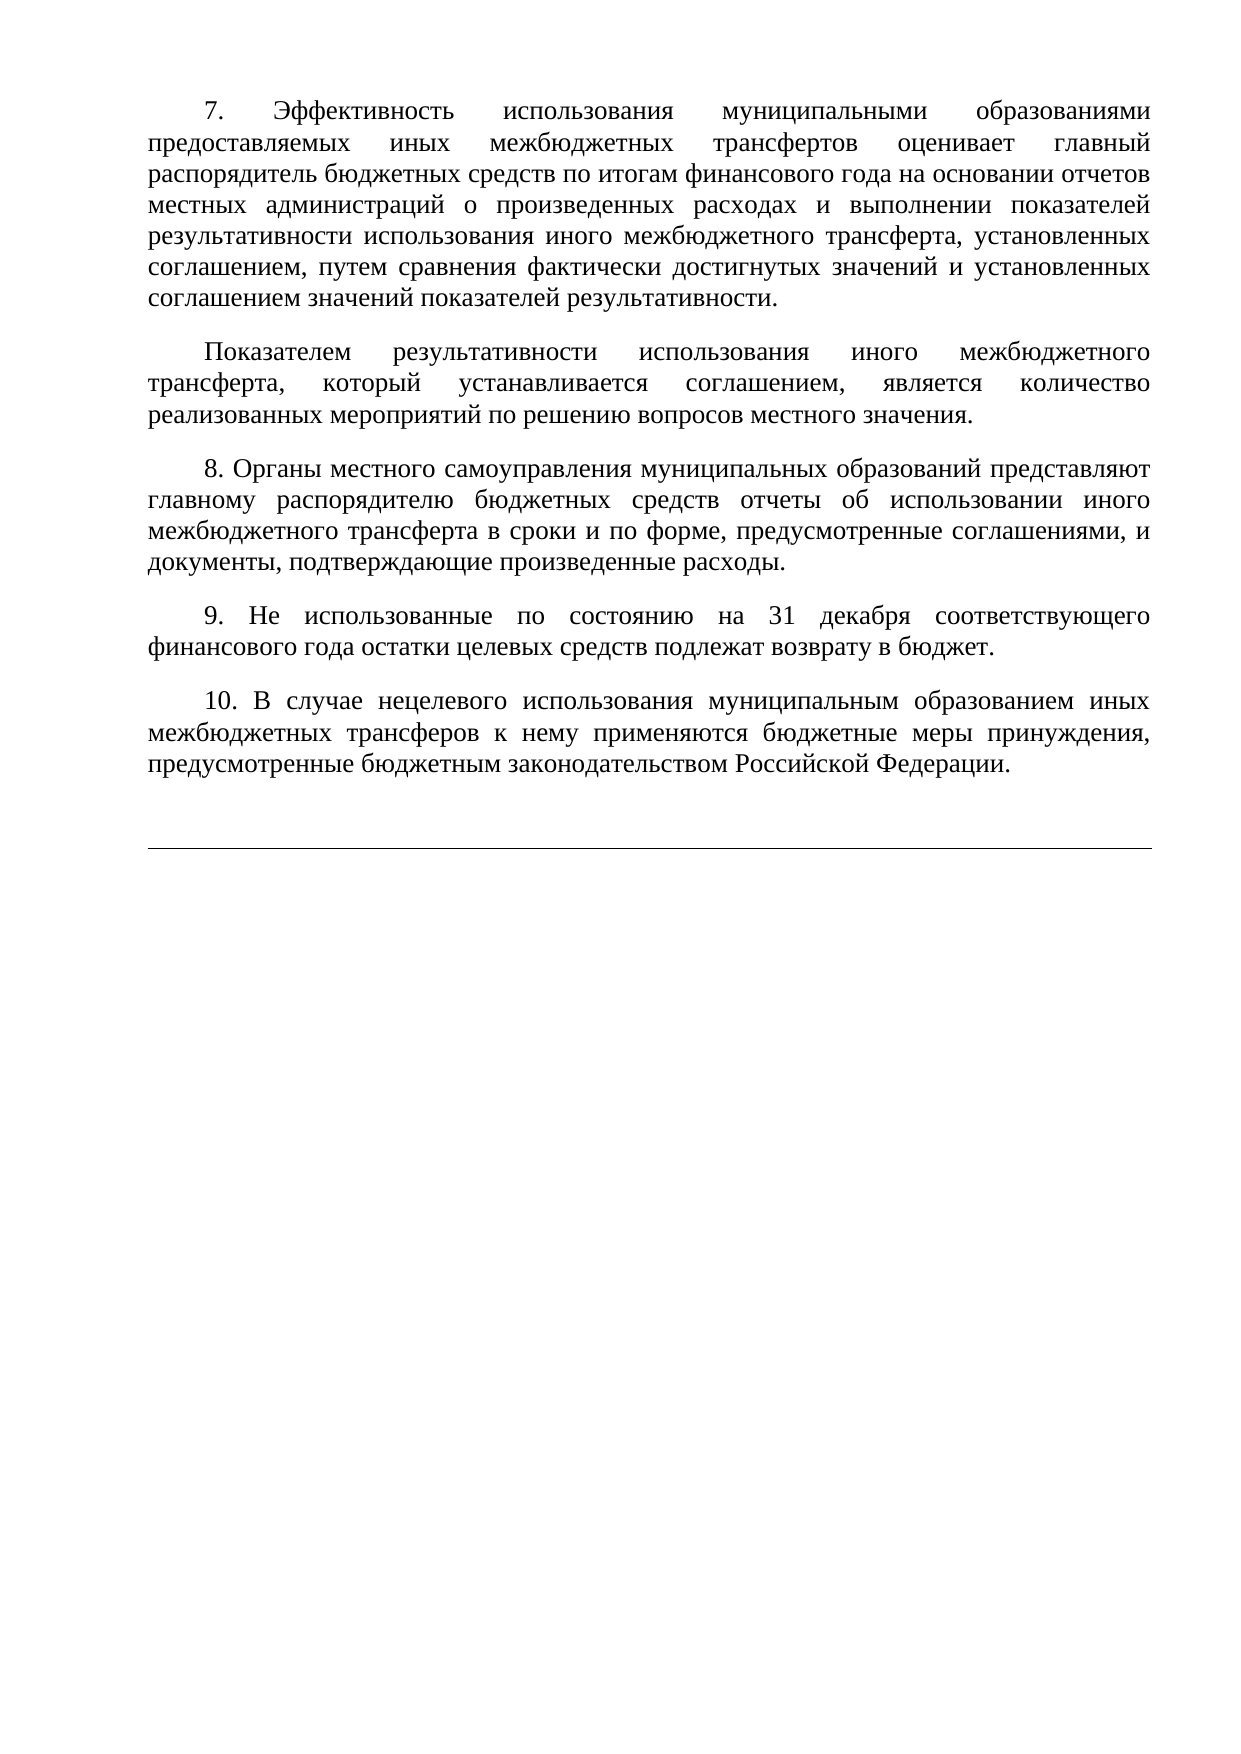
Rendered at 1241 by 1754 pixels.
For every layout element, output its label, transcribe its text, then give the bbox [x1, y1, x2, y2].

text 8. Органы местного самоуправления муниципальных образований представляют главному распорядителю бюджетных средств отчеты об использовании иного межбюджетного трансферта в сроки и по форме, предусмотренные соглашениями, и документы, подтверждающие произведенные расходы. [148, 452, 1152, 576]
text 9. Не использованные по состоянию на 31 декабря соответствующего финансового года остатки целевых средств подлежат возврату в бюджет. [148, 599, 1152, 662]
text 7. Эффективность использования муниципальными образованиями предоставляемых иных межбюджетных трансфертов оценивает главный распорядитель бюджетных средств по итогам финансового года на основании отчетов местных администраций о произведенных расходах и выполнении показателей результативности использования иного межбюджетного трансферта, установленных соглашением, путем сравнения фактически достигнутых значений и установленных соглашением значений показателей результативности. [148, 94, 1152, 312]
text 10. В случае нецелевого использования муниципальным образованием иных межбюджетных трансферов к нему применяются бюджетные меры принуждения, предусмотренные бюджетным законодательством Российской Федерации. [148, 684, 1152, 778]
text Показателем результативности использования иного межбюджетного трансферта, который устанавливается соглашением, является количество реализованных мероприятий по решению вопросов местного значения. [148, 335, 1152, 429]
